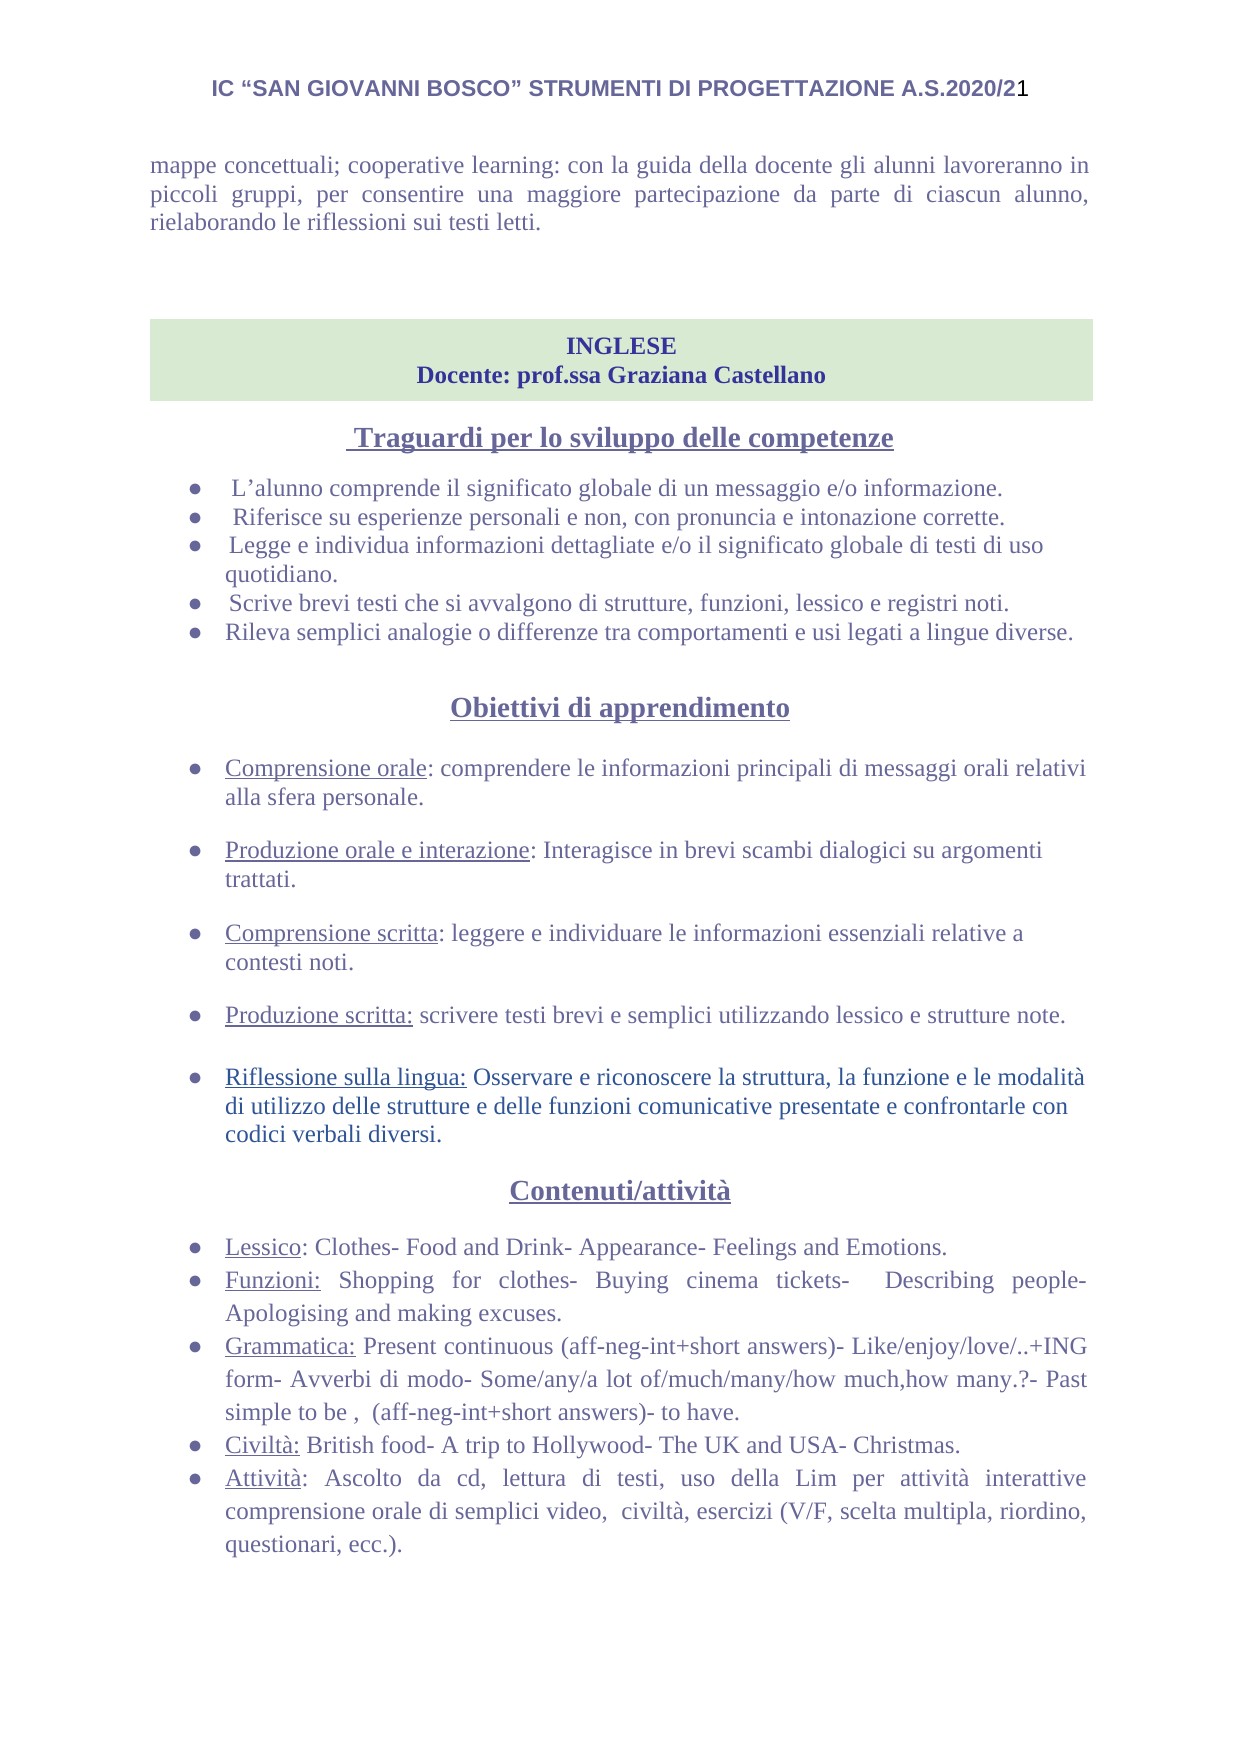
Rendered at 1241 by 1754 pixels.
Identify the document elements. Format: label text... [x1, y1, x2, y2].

text Obiettivi di apprendimento [150, 691, 1090, 724]
list Lessico: Clothes- Food and Drink- Appearance- Feelings and Emotions. [187, 1232, 1088, 1261]
list Produzione scritta: scrivere testi brevi e semplici utilizzando lessico e strutture note. [187, 1000, 1090, 1029]
list Funzioni: Shopping for clothes- Buying cinema tickets- Describing people- Apologising and making excuses. [187, 1265, 1088, 1327]
list Riflessione sulla lingua: Osservare e riconoscere la struttura, la funzione e le modalità di utilizzo delle strutture e delle funzioni comunicative presentate e confrontarle con codici verbali diversi. [187, 1062, 1090, 1148]
list Scrive brevi testi che si avvalgono di strutture, funzioni, lessico e registri noti. [187, 588, 1090, 617]
list Attività: Ascolto da cd, lettura di testi, uso della Lim per attività interattive comprensione orale di semplici video, civiltà, esercizi (V/F, scelta multipla, riordino, questionari, ecc.). [187, 1463, 1088, 1558]
text Traguardi per lo sviluppo delle competenze [150, 420, 1090, 454]
list Riferisce su esperienze personali e non, con pronuncia e intonazione corrette. [187, 502, 1090, 531]
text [150, 150, 1090, 236]
table_header INGLESE Docente: prof.ssa Graziana Castellano [152, 321, 1091, 399]
list L’alunno comprende il significato globale di un messaggio e/o informazione. [187, 473, 1090, 502]
list Grammatica: Present continuous (aff-neg-int+short answers)- Like/enjoy/love/..+ING form- Avverbi di modo- Some/any/a lot of/much/many/how much,how many.?- Past simple to be , (aff-neg-int+short answers)- to have. [187, 1331, 1088, 1426]
list Comprensione scritta: leggere e individuare le informazioni essenziali relative a contesti noti. [187, 918, 1090, 975]
text Contenuti/attività [150, 1173, 1090, 1207]
list Comprensione orale: comprendere le informazioni principali di messaggi orali relativi alla sfera personale. [187, 753, 1090, 810]
list Rileva semplici analogie o differenze tra comportamenti e usi legati a lingue diverse. [187, 617, 1090, 646]
list Produzione orale e interazione: Interagisce in brevi scambi dialogici su argomenti trattati. [187, 835, 1090, 893]
list Civiltà: British food- A trip to Hollywood- The UK and USA- Christmas. [187, 1430, 1088, 1459]
list Legge e individua informazioni dettagliate e/o il significato globale di testi di uso quotidiano. [187, 531, 1090, 588]
